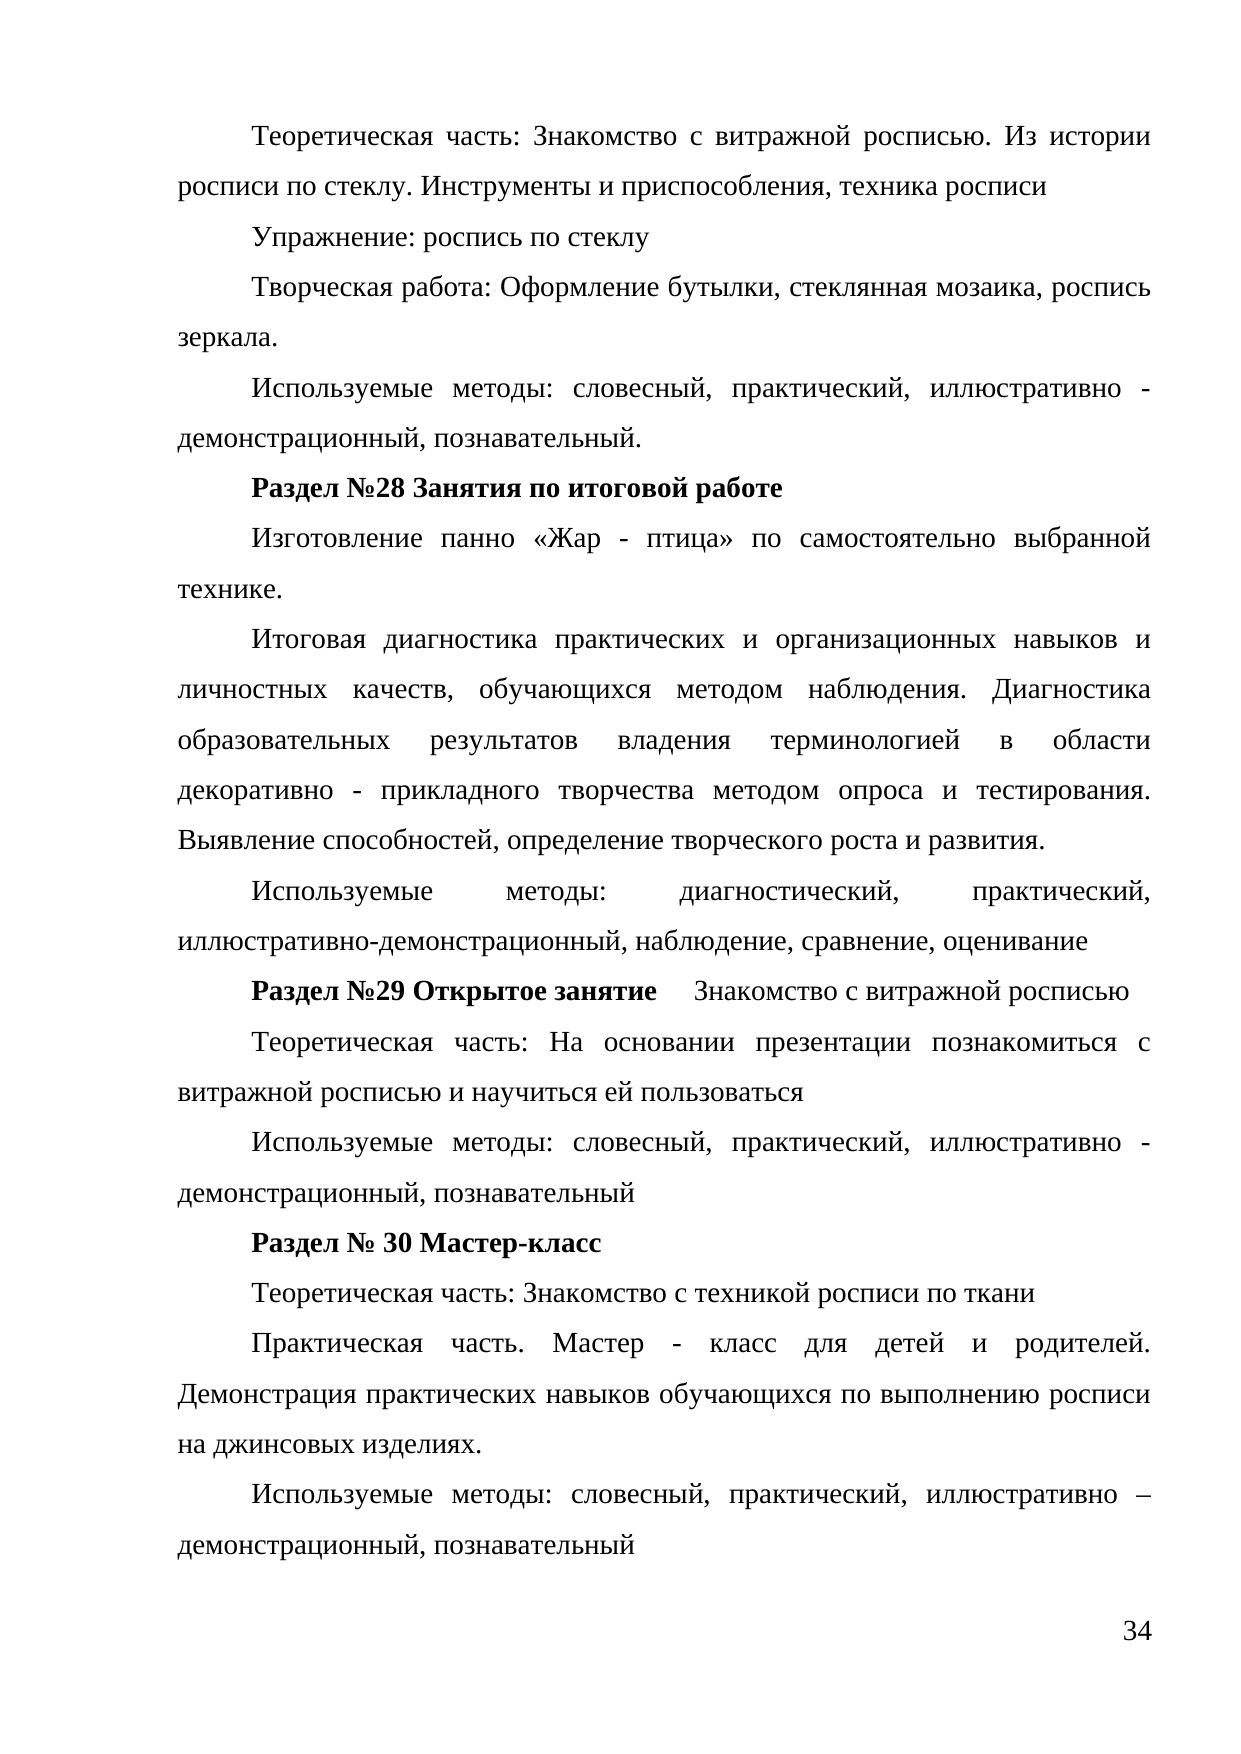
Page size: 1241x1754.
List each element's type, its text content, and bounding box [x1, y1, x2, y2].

text Раздел №28 Занятия по итоговой работе [177, 470, 1152, 504]
text Итоговая диагностика практических и организационных навыков и личностных качеств, обучающихся методом наблюдения. Диагностика образовательных результатов владения терминологией в области декоративно - прикладного творчества методом опроса и тестирования. Выявление способностей, определение творческого роста и развития. [177, 621, 1152, 856]
text Используемые методы: словесный, практический, иллюстративно -демонстрационный, познавательный [177, 1124, 1152, 1208]
text Творческая работа: Оформление бутылки, стеклянная мозаика, роспись зеркала. [177, 269, 1152, 353]
text Изготовление панно «Жар - птица» по самостоятельно выбранной технике. [177, 521, 1152, 604]
text Практическая часть. Мастер - класс для детей и родителей. Демонстрация практических навыков обучающихся по выполнению росписи на джинсовых изделиях. [177, 1326, 1152, 1460]
text Используемые методы: диагностический, практический, иллюстративно-демонстрационный, наблюдение, сравнение, оценивание [177, 873, 1152, 957]
text Раздел № 30 Мастер-класс [177, 1225, 1152, 1258]
text Теоретическая часть: Знакомство с техникой росписи по ткани [177, 1275, 1152, 1309]
text Теоретическая часть: На основании презентации познакомиться с витражной росписью и научиться ей пользоваться [177, 1024, 1152, 1108]
text Раздел №29 Открытое занятие Знакомство с витражной росписью [177, 973, 1152, 1007]
text Используемые методы: словесный, практический, иллюстративно –демонстрационный, познавательный [177, 1477, 1152, 1560]
text Теоретическая часть: Знакомство с витражной росписью. Из истории росписи по стеклу. Инструменты и приспособления, техника росписи [177, 118, 1152, 202]
text Используемые методы: словесный, практический, иллюстративно -демонстрационный, познавательный. [177, 370, 1152, 453]
text Упражнение: роспись по стеклу [177, 219, 1152, 252]
